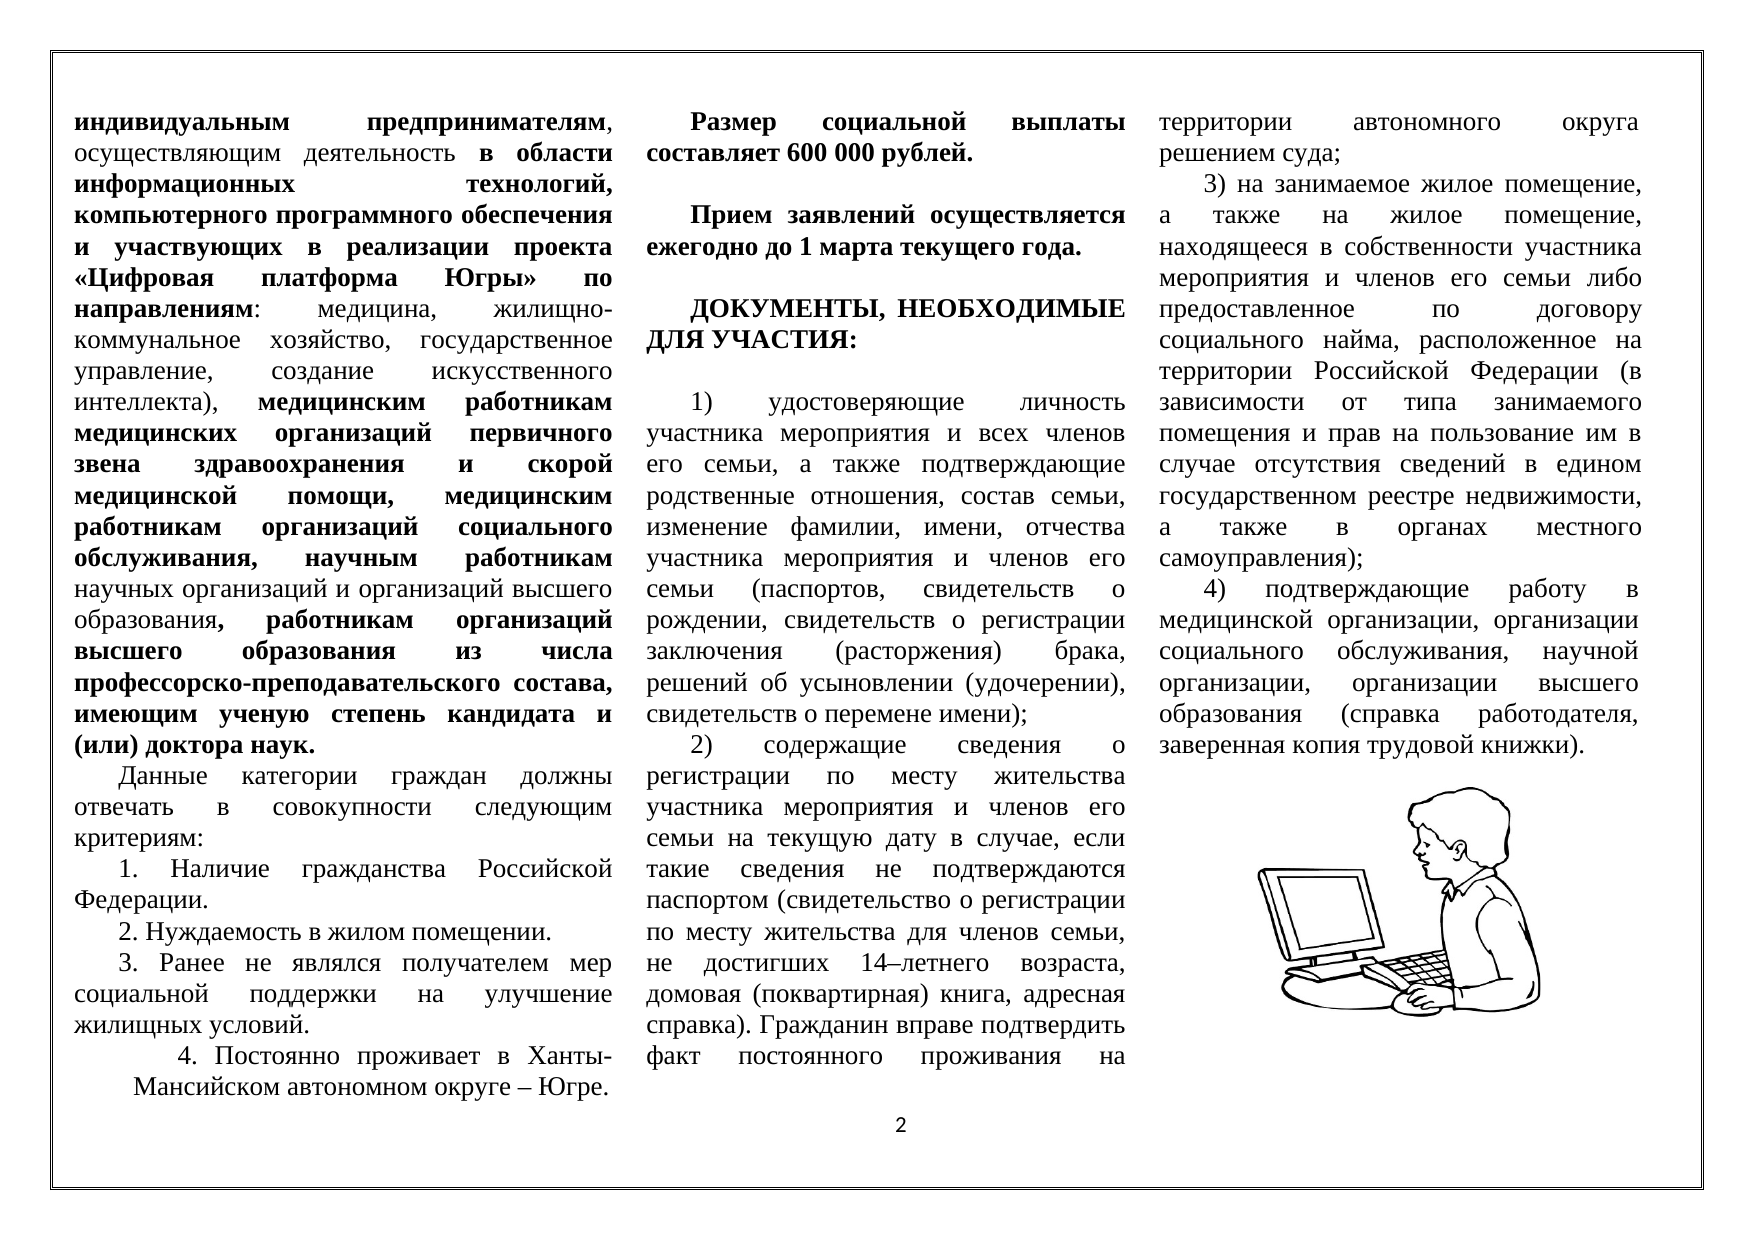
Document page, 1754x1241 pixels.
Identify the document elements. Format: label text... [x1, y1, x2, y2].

text 2. Нуждаемость в жилом помещении. [74, 915, 613, 946]
text 1) удостоверяющие личность участника мероприятия и всех членов его семьи, а также подтверждающие родственные отношения, состав семьи, изменение фамилии, имени, отчества участника мероприятия и членов его семьи (паспортов, свидетельств о рождении, свидетельств о регистрации заключения (расторжения) брака, решений об усыновлении (удочерении), свидетельств о перемене имени); [646, 385, 1126, 728]
picture [1257, 787, 1541, 1018]
text ДОКУМЕНТЫ, НЕОБХОДИМЫЕ ДЛЯ УЧАСТИЯ: [646, 292, 1126, 354]
text Прием заявлений осуществляется ежегодно до 1 марта текущего года. [646, 198, 1126, 261]
text 4) подтверждающие работу в медицинской организации, организации социального обслуживания, научной организации, организации высшего образования (справка работодателя, заверенная копия трудовой книжки). [1159, 572, 1639, 759]
text 4. Постоянно проживает в Ханты-Мансийском автономном округе – Югре. [133, 1039, 613, 1102]
text Размер социальной выплаты составляет 600 000 рублей. [646, 105, 1126, 167]
text Данные категории граждан должны отвечать в совокупности следующим критериям: [74, 759, 613, 852]
text 1. Наличие гражданства Российской Федерации. [74, 852, 613, 915]
text 3) на занимаемое жилое помещение, а также на жилое помещение, находящееся в собственности участника мероприятия и членов его семьи либо предоставленное по договору социального найма, расположенное на территории Российской Федерации (в зависимости от типа занимаемого помещения и прав на пользование им в случае отсутствия сведений в едином государственном реестре недвижимости, а также в органах местного самоуправления); [1159, 167, 1642, 572]
text 2) содержащие сведения о регистрации по месту жительства участника мероприятия и членов его семьи на текущую дату в случае, если такие сведения не подтверждаются паспортом (свидетельство о регистрации по месту жительства для членов семьи, не достигших 14–летнего возраста, домовая (поквартирная) книга, адресная справка). Гражданин вправе подтвердить факт постоянного проживания на территории автономного округа решением суда; [646, 728, 1126, 1071]
text 3. Ранее не являлся получателем мер социальной поддержки на улучшение жилищных условий. [74, 946, 613, 1039]
text 2) содержащие сведения о регистрации по месту жительства участника мероприятия и членов его семьи на текущую дату в случае, если такие сведения не подтверждаются паспортом (свидетельство о регистрации по месту жительства для членов семьи, не достигших 14–летнего возраста, домовая (поквартирная) книга, адресная справка). Гражданин вправе подтвердить факт постоянного проживания на территории автономного округа решением суда; [1159, 105, 1639, 167]
